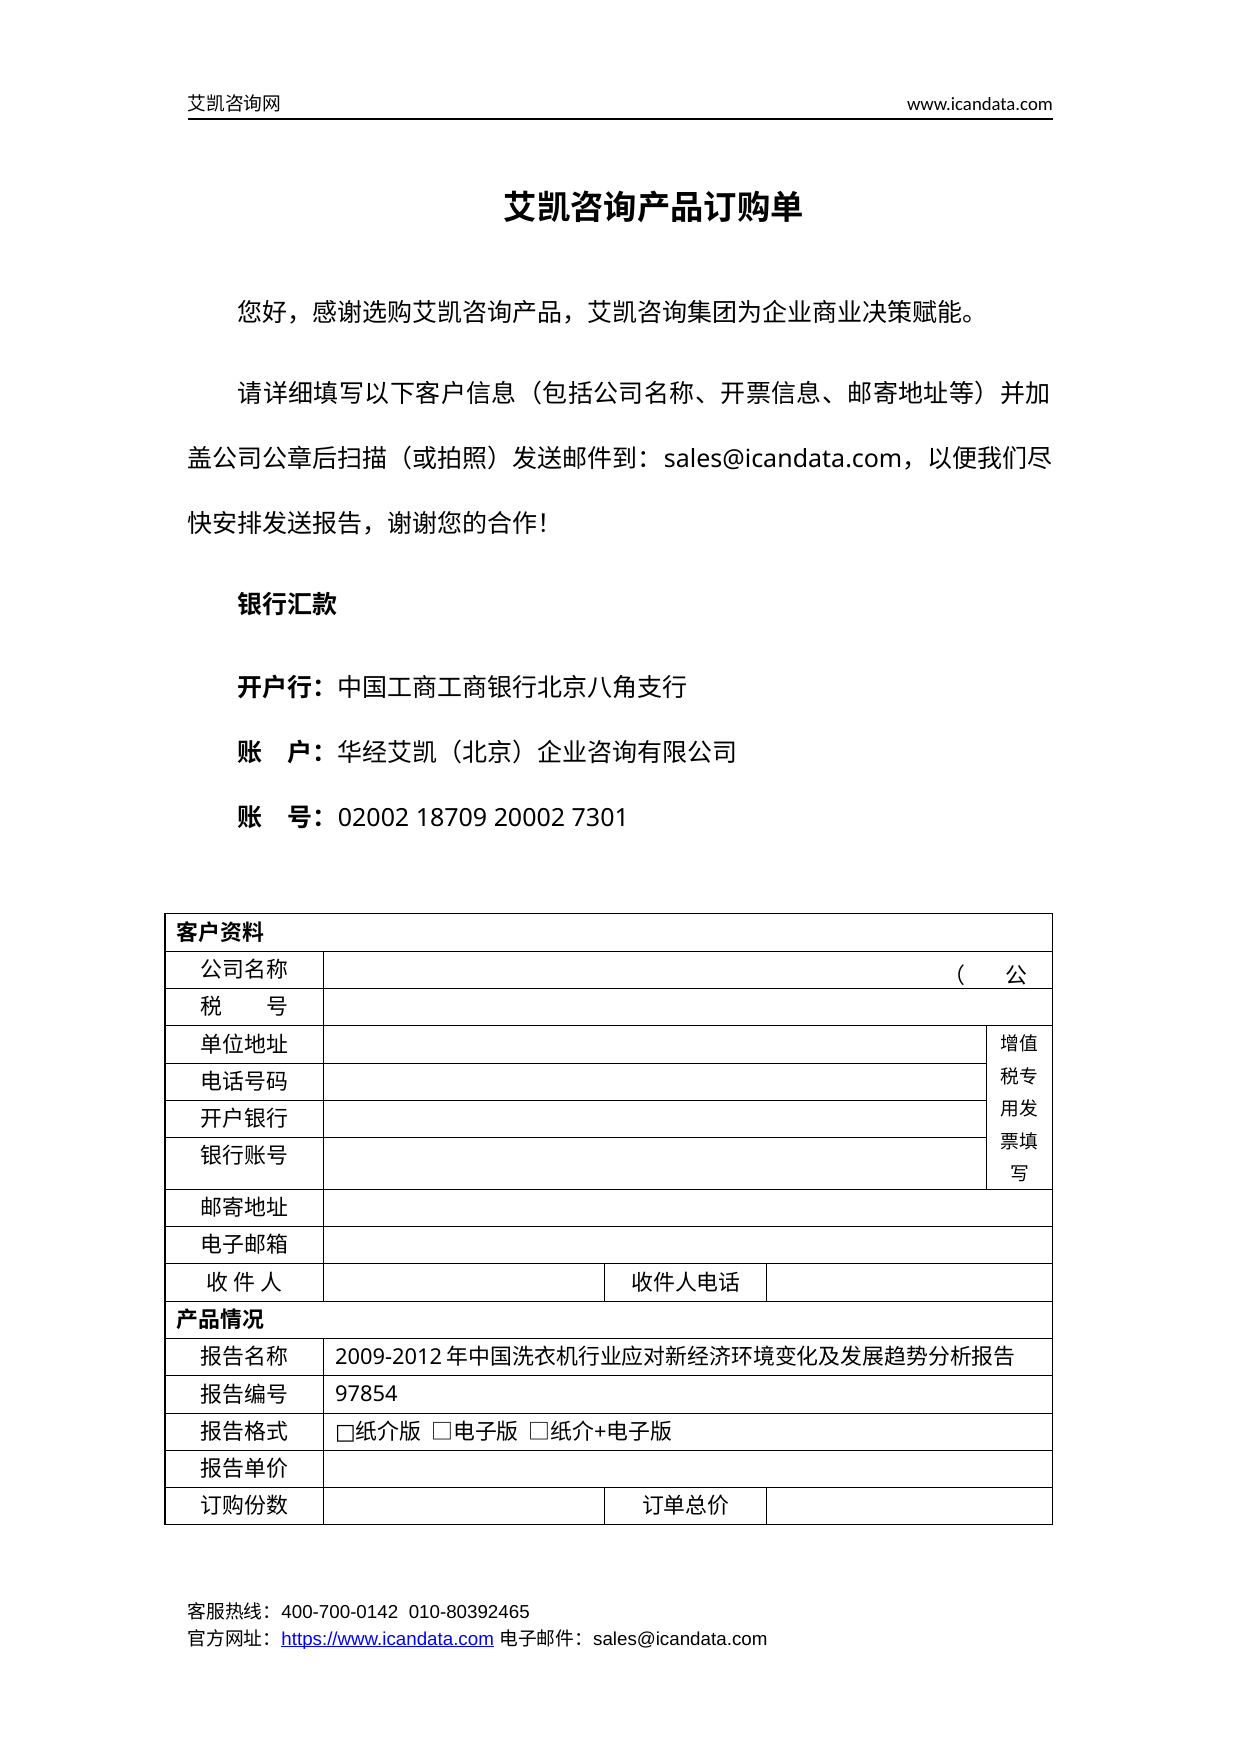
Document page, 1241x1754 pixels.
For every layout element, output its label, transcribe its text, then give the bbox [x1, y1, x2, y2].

table_cell 2009-2012年中国洗衣机行业应对新经济环境变化及发展趋势分析报告 [324, 1339, 1052, 1375]
text 请详细填写以下客户信息（包括公司名称、开票信息、邮寄地址等）并加盖公司公章后扫描（或拍照）发送邮件到：sales@icandata.com，以便我们尽快安排发送报告，谢谢您的合作！ [187, 359, 1053, 554]
table_cell [324, 1190, 1052, 1226]
table_cell 电子邮箱 [166, 1227, 323, 1263]
table_cell [324, 1138, 986, 1189]
table_cell 产品情况 [166, 1302, 1052, 1338]
table_cell [324, 1264, 604, 1301]
text 账 号：02002 18709 20002 7301 [187, 783, 1053, 848]
table_cell 银行账号 [166, 1138, 323, 1189]
table_cell 开户银行 [166, 1101, 323, 1137]
table_cell 收 件 人 [166, 1264, 323, 1301]
table_cell 单位地址 [166, 1026, 323, 1062]
text 艾凯咨询产品订购单 [187, 172, 1053, 237]
table_cell 报告编号 [166, 1376, 323, 1412]
text 账 户：华经艾凯（北京）企业咨询有限公司 [187, 718, 1053, 783]
table_cell 报告名称 [166, 1339, 323, 1375]
table_cell 订购份数 [166, 1488, 323, 1524]
table_cell [324, 1101, 986, 1137]
table_cell [324, 952, 1052, 988]
table_cell 97854 [324, 1376, 1052, 1412]
table_cell [767, 1264, 1052, 1301]
text 开户行：中国工商工商银行北京八角支行 [187, 653, 1053, 718]
table_cell 订单总价 [605, 1488, 766, 1524]
table_cell 增值税专用发票填写 [987, 1026, 1052, 1189]
table_cell [324, 1227, 1052, 1263]
table_cell [324, 1026, 986, 1062]
table_cell [324, 989, 1052, 1025]
table_cell [324, 1064, 986, 1100]
table_cell 邮寄地址 [166, 1190, 323, 1226]
table_cell [324, 1451, 1052, 1487]
table_cell 报告格式 [166, 1414, 323, 1450]
text 您好，感谢选购艾凯咨询产品，艾凯咨询集团为企业商业决策赋能。 [187, 278, 1053, 343]
table_cell 报告单价 [166, 1451, 323, 1487]
table_cell [324, 1488, 604, 1524]
text 银行汇款 [187, 570, 1053, 635]
table_cell 收件人电话 [605, 1264, 766, 1301]
table_cell 电话号码 [166, 1064, 323, 1100]
table_cell 税 号 [166, 989, 323, 1025]
table_cell □纸介版 □电子版 □纸介+电子版 [324, 1414, 1052, 1450]
table_cell [767, 1488, 1052, 1524]
table_header 客户资料 [166, 914, 1052, 951]
table_cell 公司名称 [166, 952, 323, 988]
